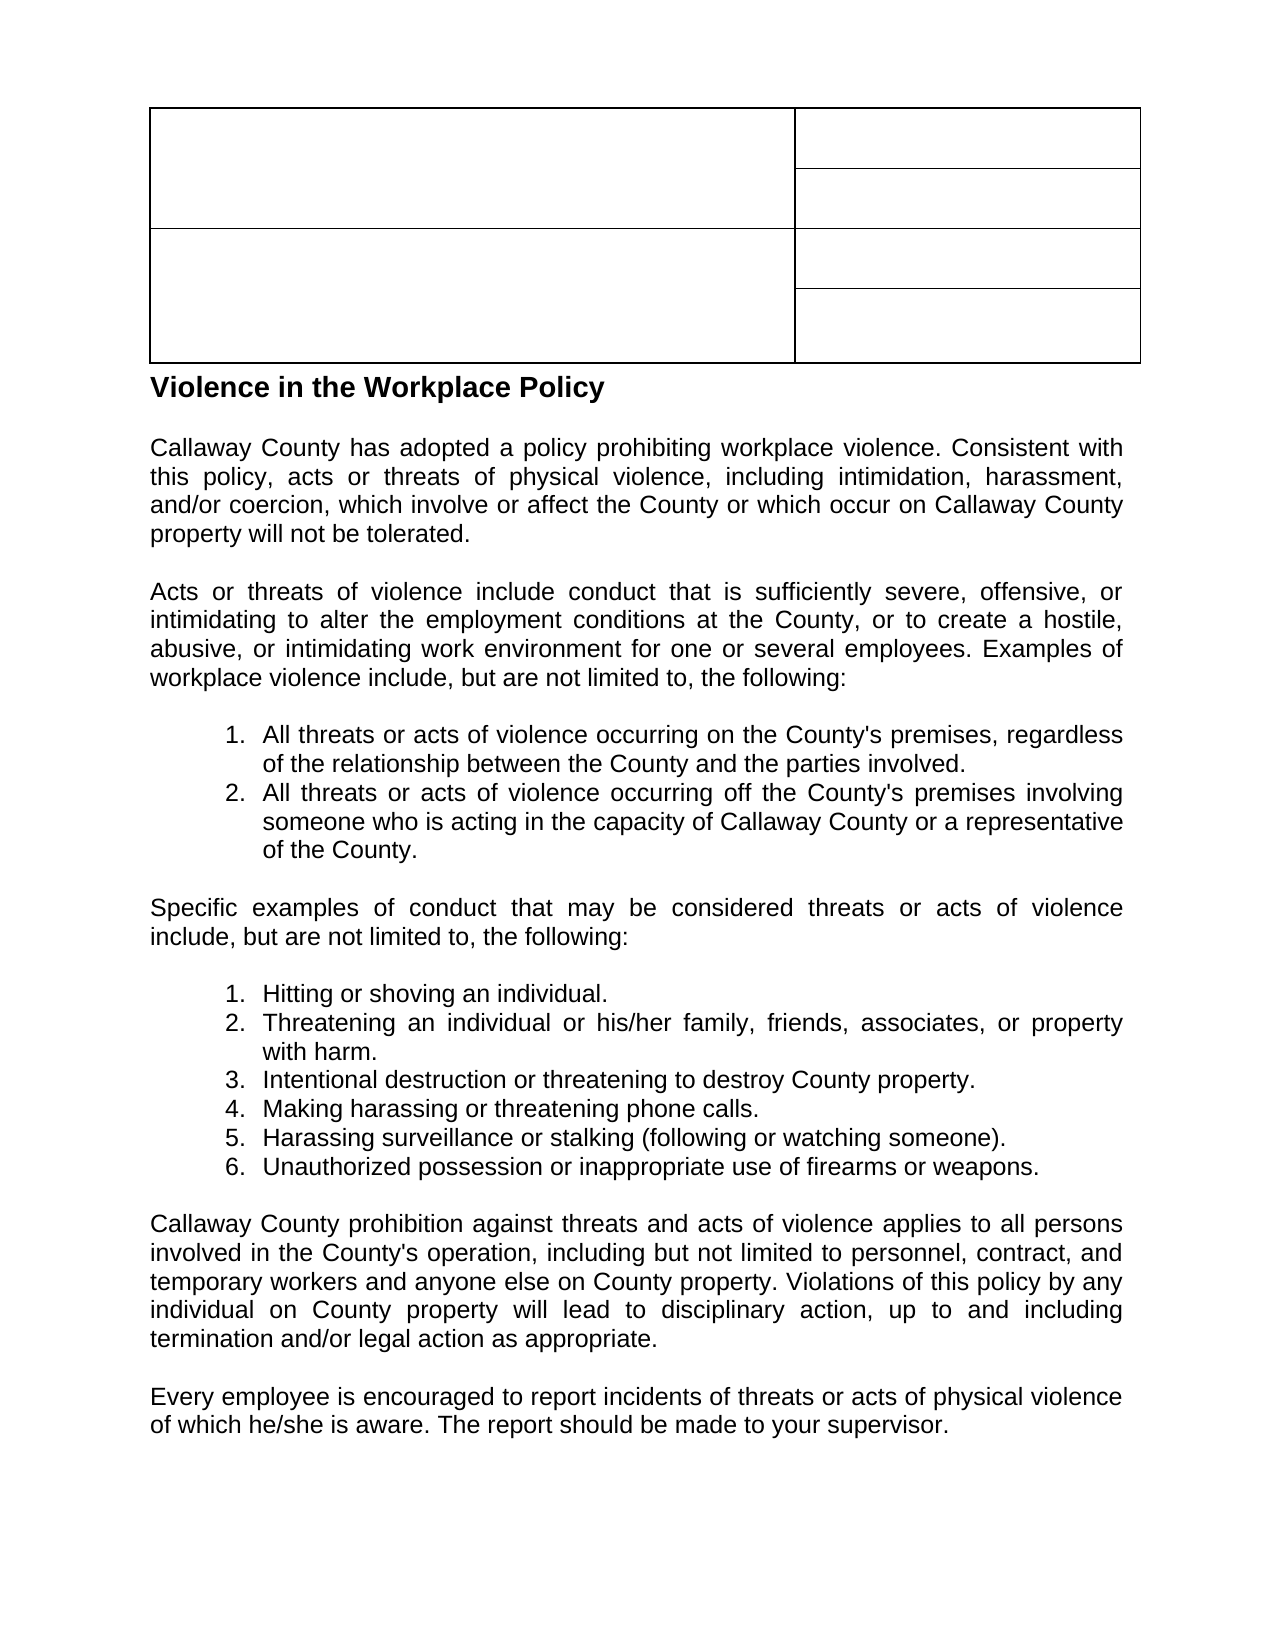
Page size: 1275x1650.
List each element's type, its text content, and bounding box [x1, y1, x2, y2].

text Callaway County has adopted a policy prohibiting workplace violence. Consistent with this policy, acts or threats of physical violence, including intimidation, harassment, and/or coercion, which involve or affect the County or which occur on Callaway County property will not be tolerated. [150, 433, 1125, 548]
text Callaway County prohibition against threats and acts of violence applies to all persons involved in the County's operation, including but not limited to personnel, contract, and temporary workers and anyone else on County property. Violations of this policy by any individual on County property will lead to disciplinary action, up to and including termination and/or legal action as appropriate. [150, 1209, 1125, 1353]
text 2. Threatening an individual or his/her family, friends, associates, or property with harm. [225, 1008, 1125, 1065]
text 2. All threats or acts of violence occurring off the County's premises involving someone who is acting in the capacity of Callaway County or a representative of the County. [225, 778, 1125, 864]
text 1. Hitting or shoving an individual. [225, 979, 1125, 1008]
text 5. Harassing surveillance or stalking (following or watching someone). [225, 1123, 1125, 1151]
text Violence in the Workplace Policy [150, 370, 1125, 404]
text 4. Making harassing or threatening phone calls. [225, 1094, 1125, 1123]
text 1. All threats or acts of violence occurring on the County's premises, regardless of the relationship between the County and the parties involved. [225, 720, 1125, 778]
text 3. Intentional destruction or threatening to destroy County property. [225, 1065, 1125, 1094]
text 6. Unauthorized possession or inappropriate use of firearms or weapons. [225, 1151, 1125, 1180]
text Specific examples of conduct that may be considered threats or acts of violence include, but are not limited to, the following: [150, 893, 1125, 950]
text Every employee is encouraged to report incidents of threats or acts of physical violence of which he/she is aware. The report should be made to your supervisor. [150, 1381, 1125, 1439]
text Acts or threats of violence include conduct that is sufficiently severe, offensive, or intimidating to alter the employment conditions at the County, or to create a hostile, abusive, or intimidating work environment for one or several employees. Examples of workplace violence include, but are not limited to, the following: [150, 576, 1125, 691]
